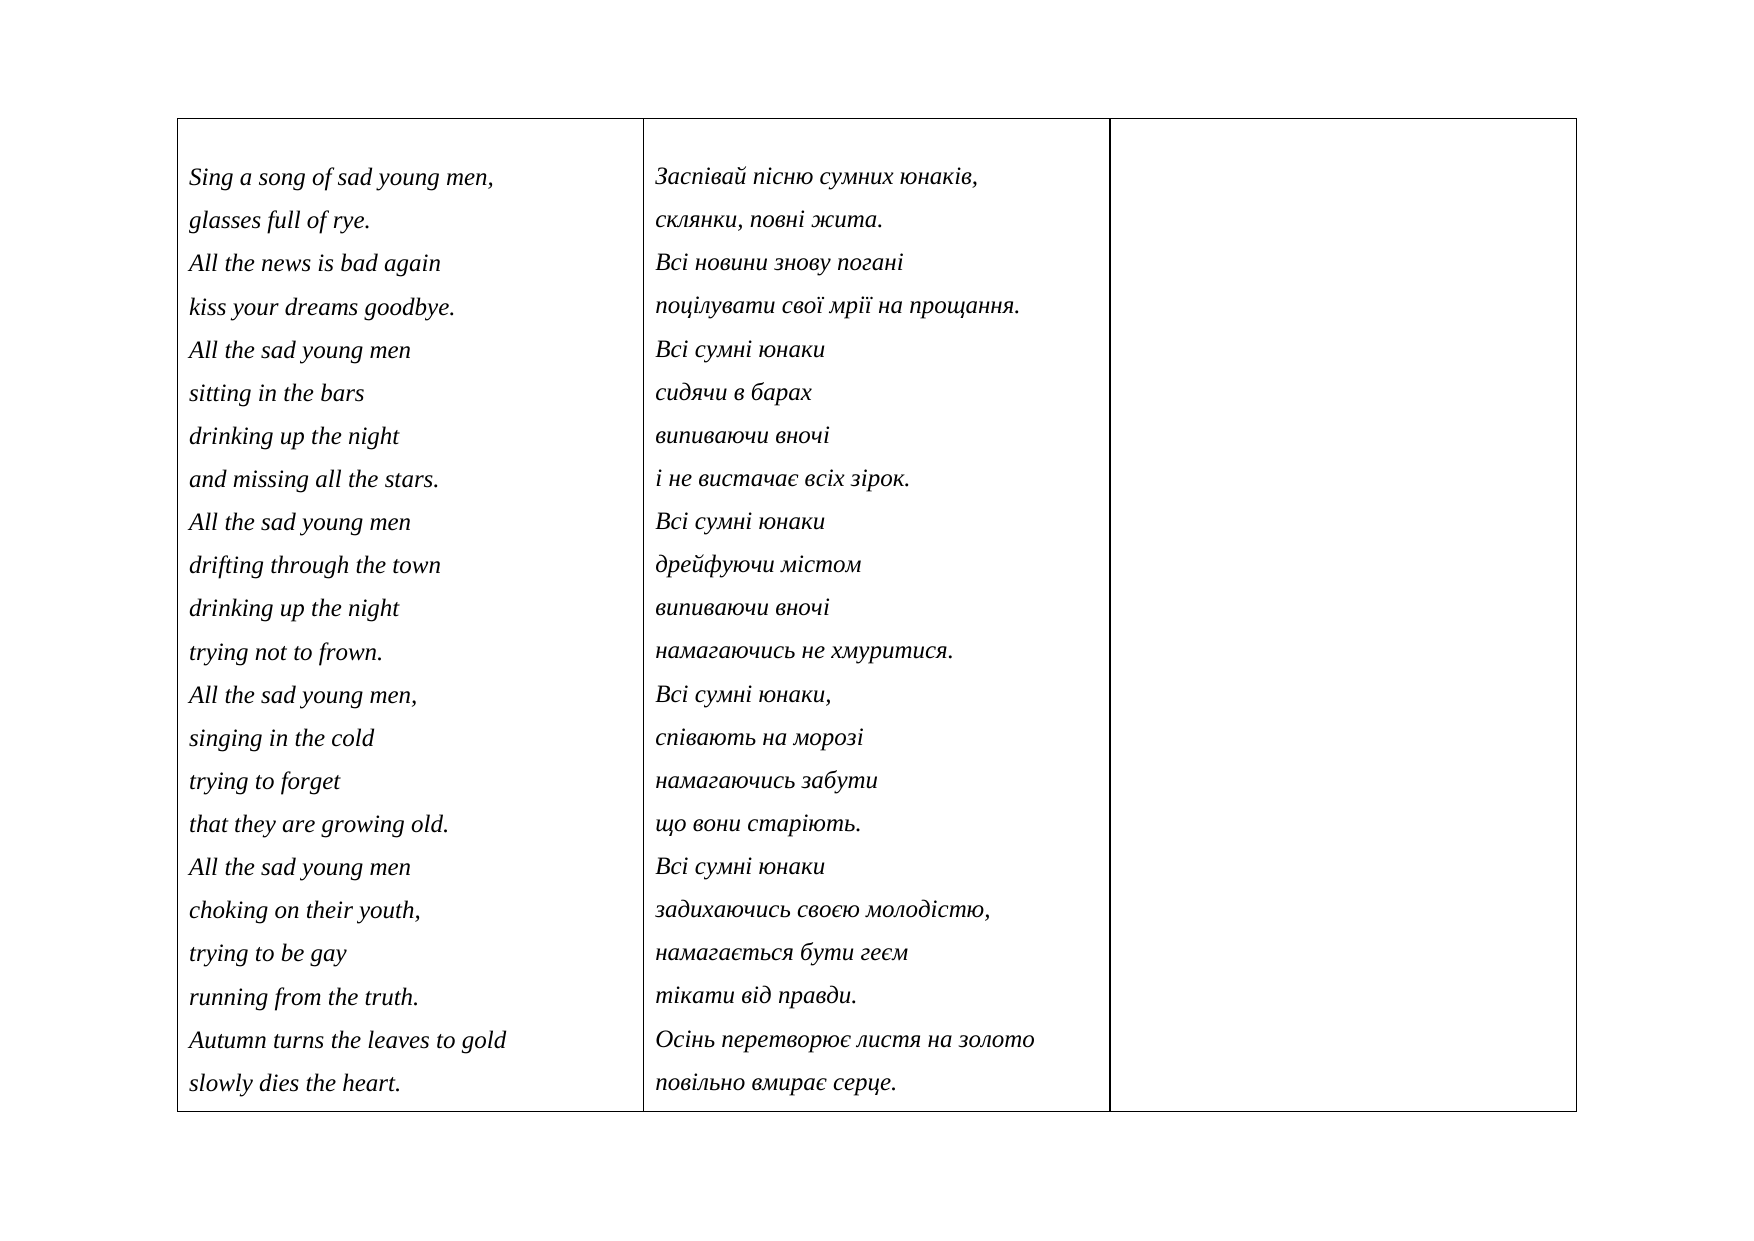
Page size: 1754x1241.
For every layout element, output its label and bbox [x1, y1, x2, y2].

table_header [1111, 119, 1576, 1111]
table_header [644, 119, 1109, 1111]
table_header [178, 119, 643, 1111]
